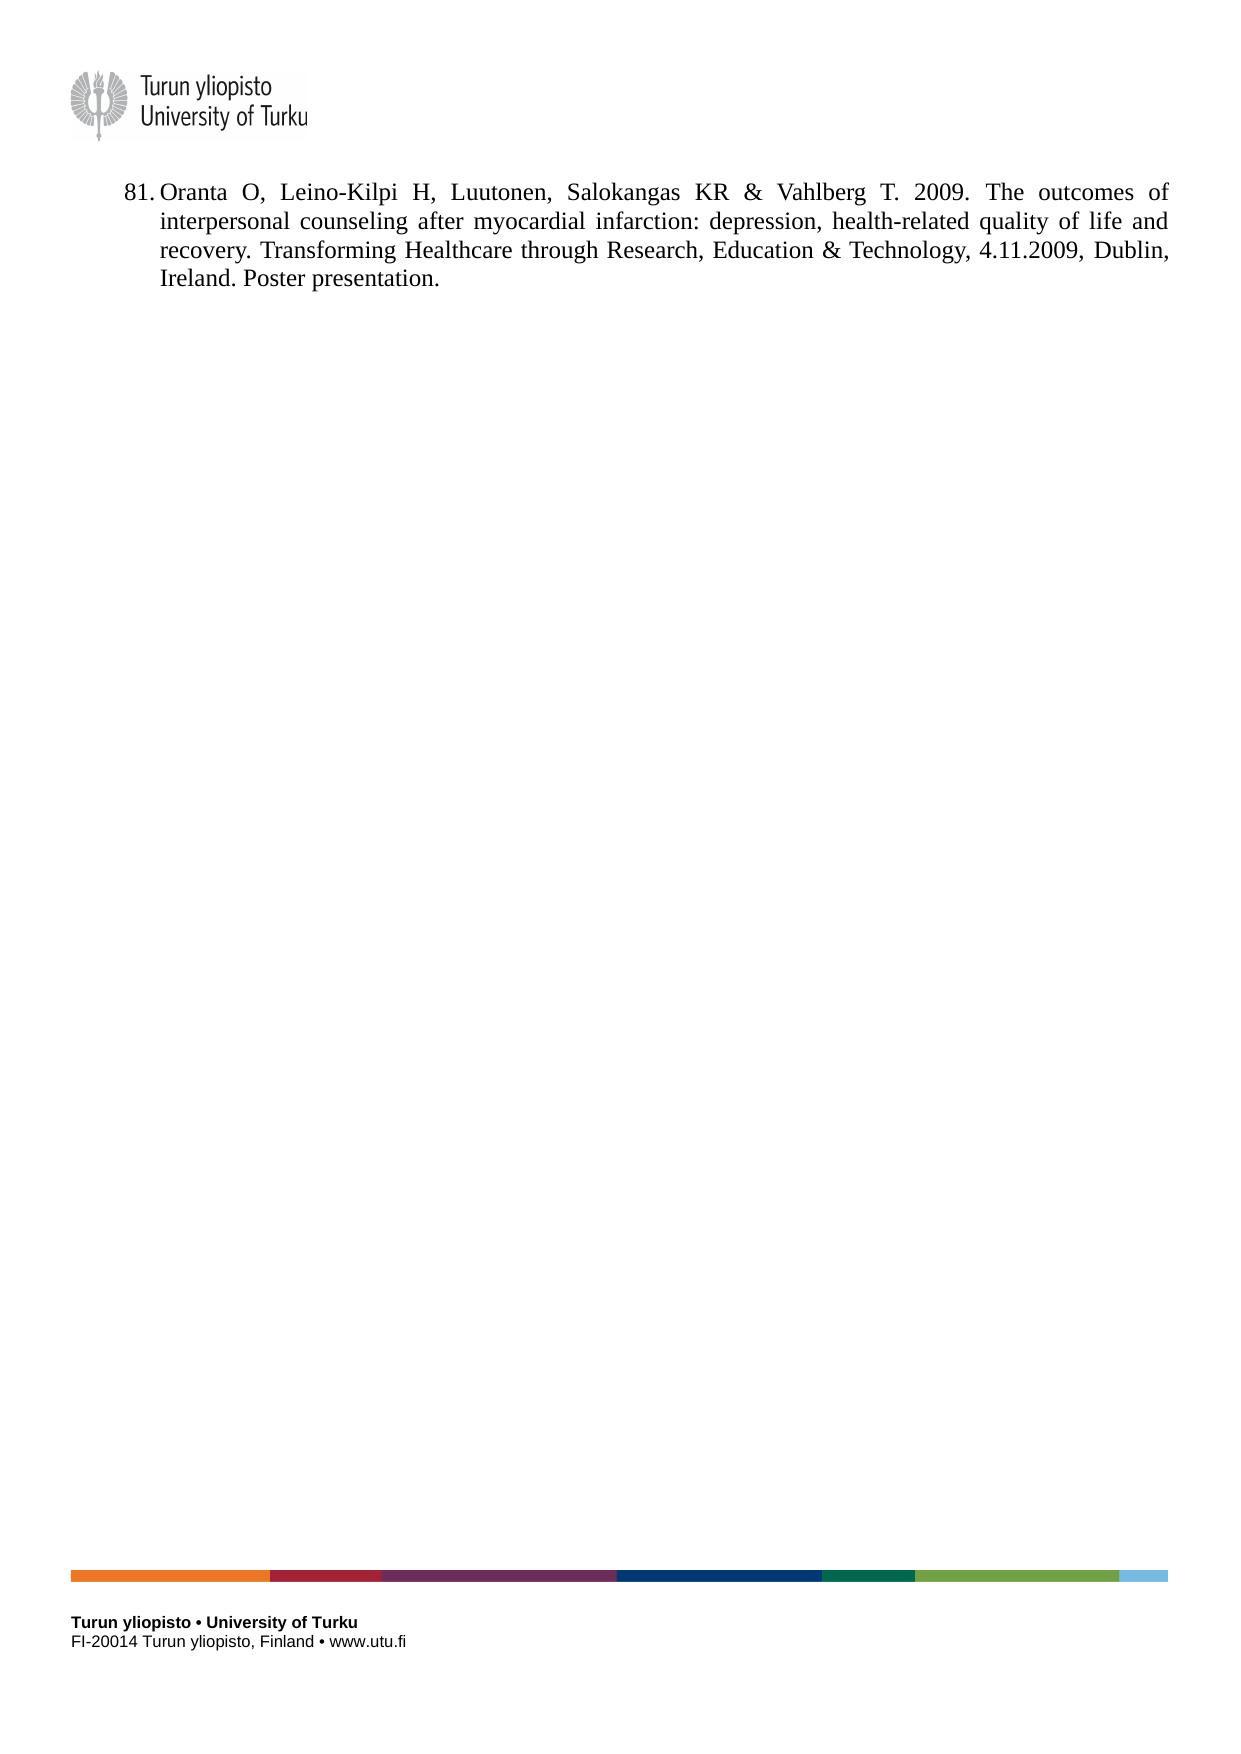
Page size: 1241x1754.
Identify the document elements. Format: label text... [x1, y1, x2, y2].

picture [70, 1570, 1168, 1582]
picture [70, 70, 307, 141]
list Oranta O, Leino-Kilpi H, Luutonen, Salokangas KR & Vahlberg T. 2009. The outcomes of interpersonal counseling after myocardial infarction: depression, health-related quality of life and recovery. Transforming Healthcare through Research, Education & Technology, 4.11.2009, Dublin, Ireland. Poster presentation. [124, 177, 1169, 292]
